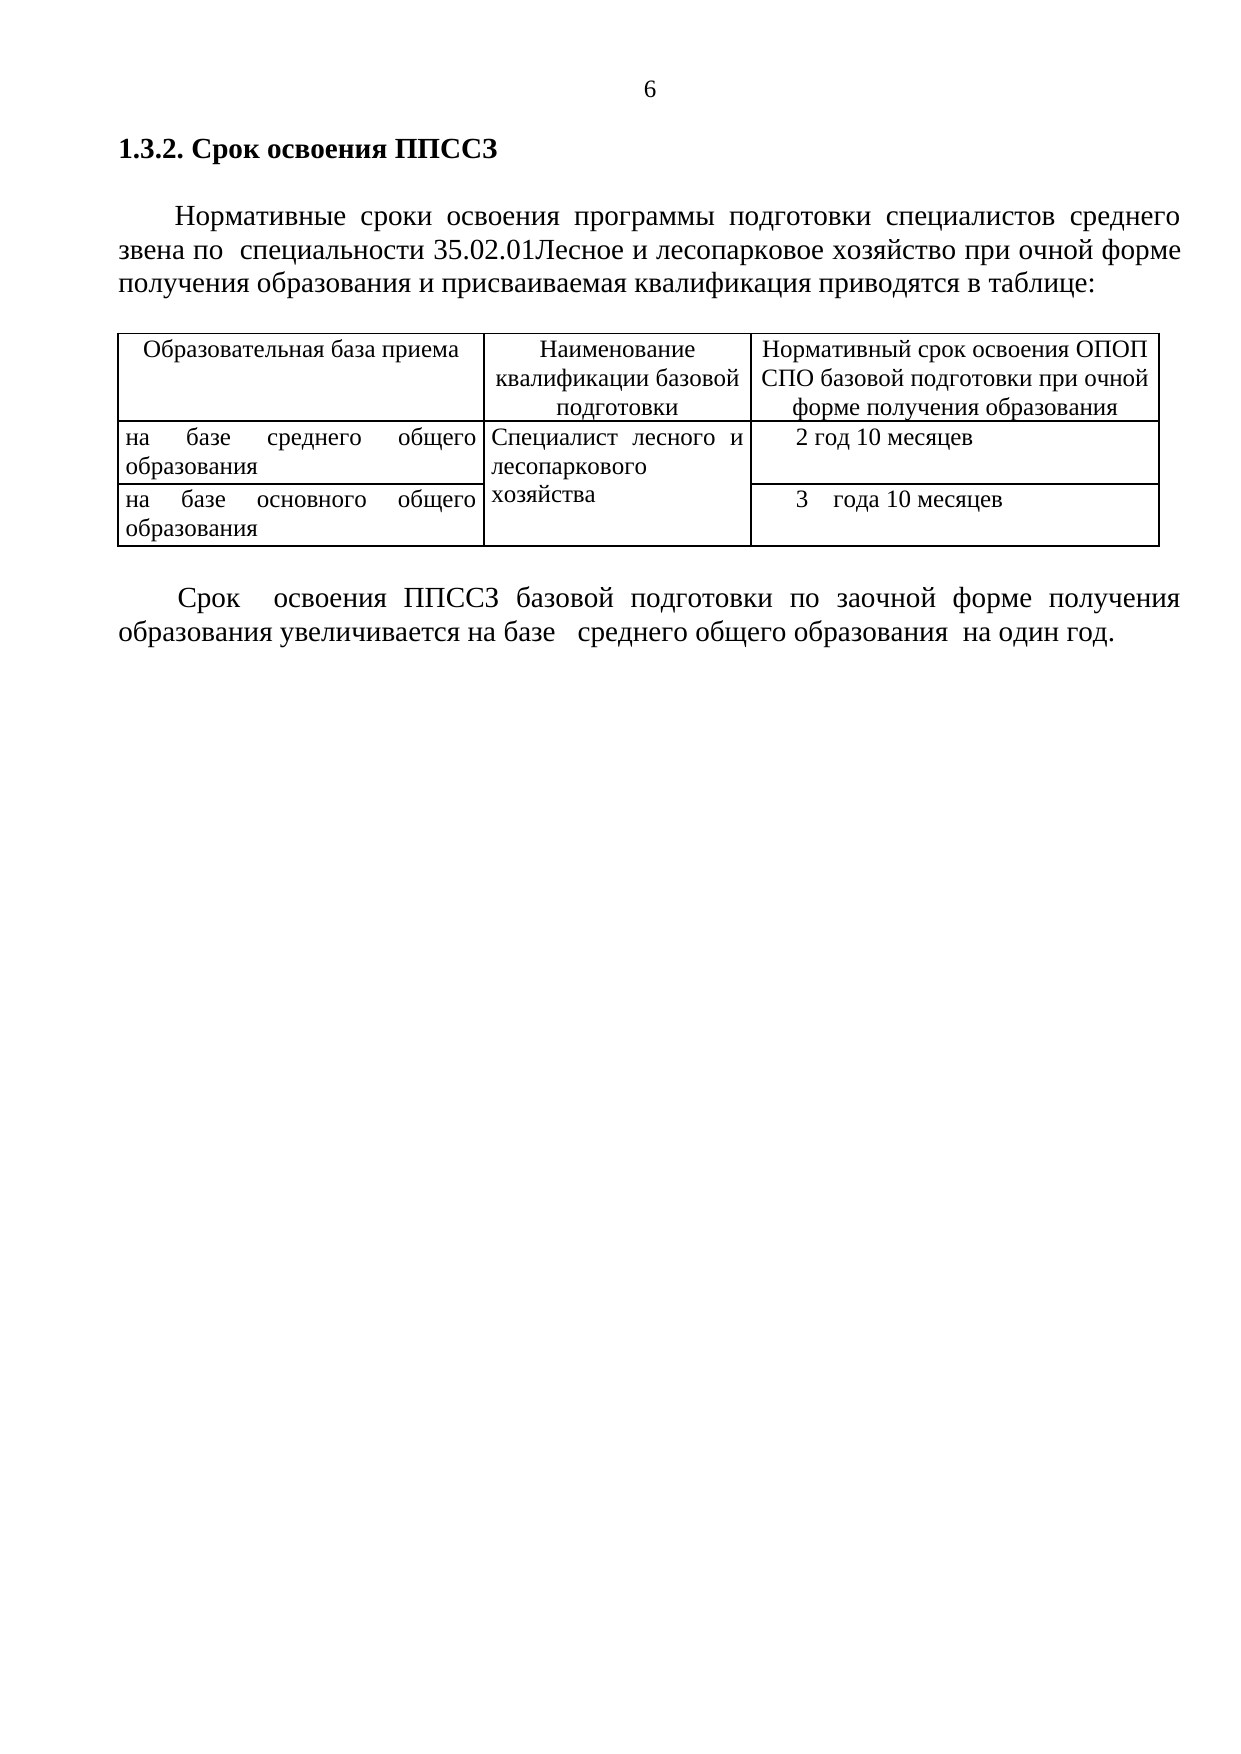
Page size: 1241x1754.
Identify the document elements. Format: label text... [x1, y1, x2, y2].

table_cell 2 год 10 месяцев [752, 422, 1158, 483]
list Срок освоения ППССЗ базовой подготовки по заочной форме получения образования увеличивается на базе среднего общего образования на один год. [118, 581, 1181, 648]
table_header Нормативный срок освоения ОПОП СПО базовой подготовки при очной форме получения образования [752, 334, 1158, 420]
table_header Образовательная база приема [119, 334, 483, 420]
table_header Наименование квалификации базовой подготовки [485, 334, 750, 420]
table_cell Специалист лесного и лесопаркового хозяйства [485, 422, 750, 545]
table_cell года 10 месяцев [752, 485, 1158, 545]
table_cell на базе основного общего образования [119, 485, 483, 545]
text 1.3.2. Срок освоения ППССЗ [118, 131, 1181, 165]
text Нормативные сроки освоения программы подготовки специалистов среднего звена по специальности 35.02.01Лесное и лесопарковое хозяйство при очной форме получения образования и присваиваемая квалификация приводятся в таблице: [118, 198, 1181, 299]
table_cell на базе среднего общего образования [119, 422, 483, 483]
